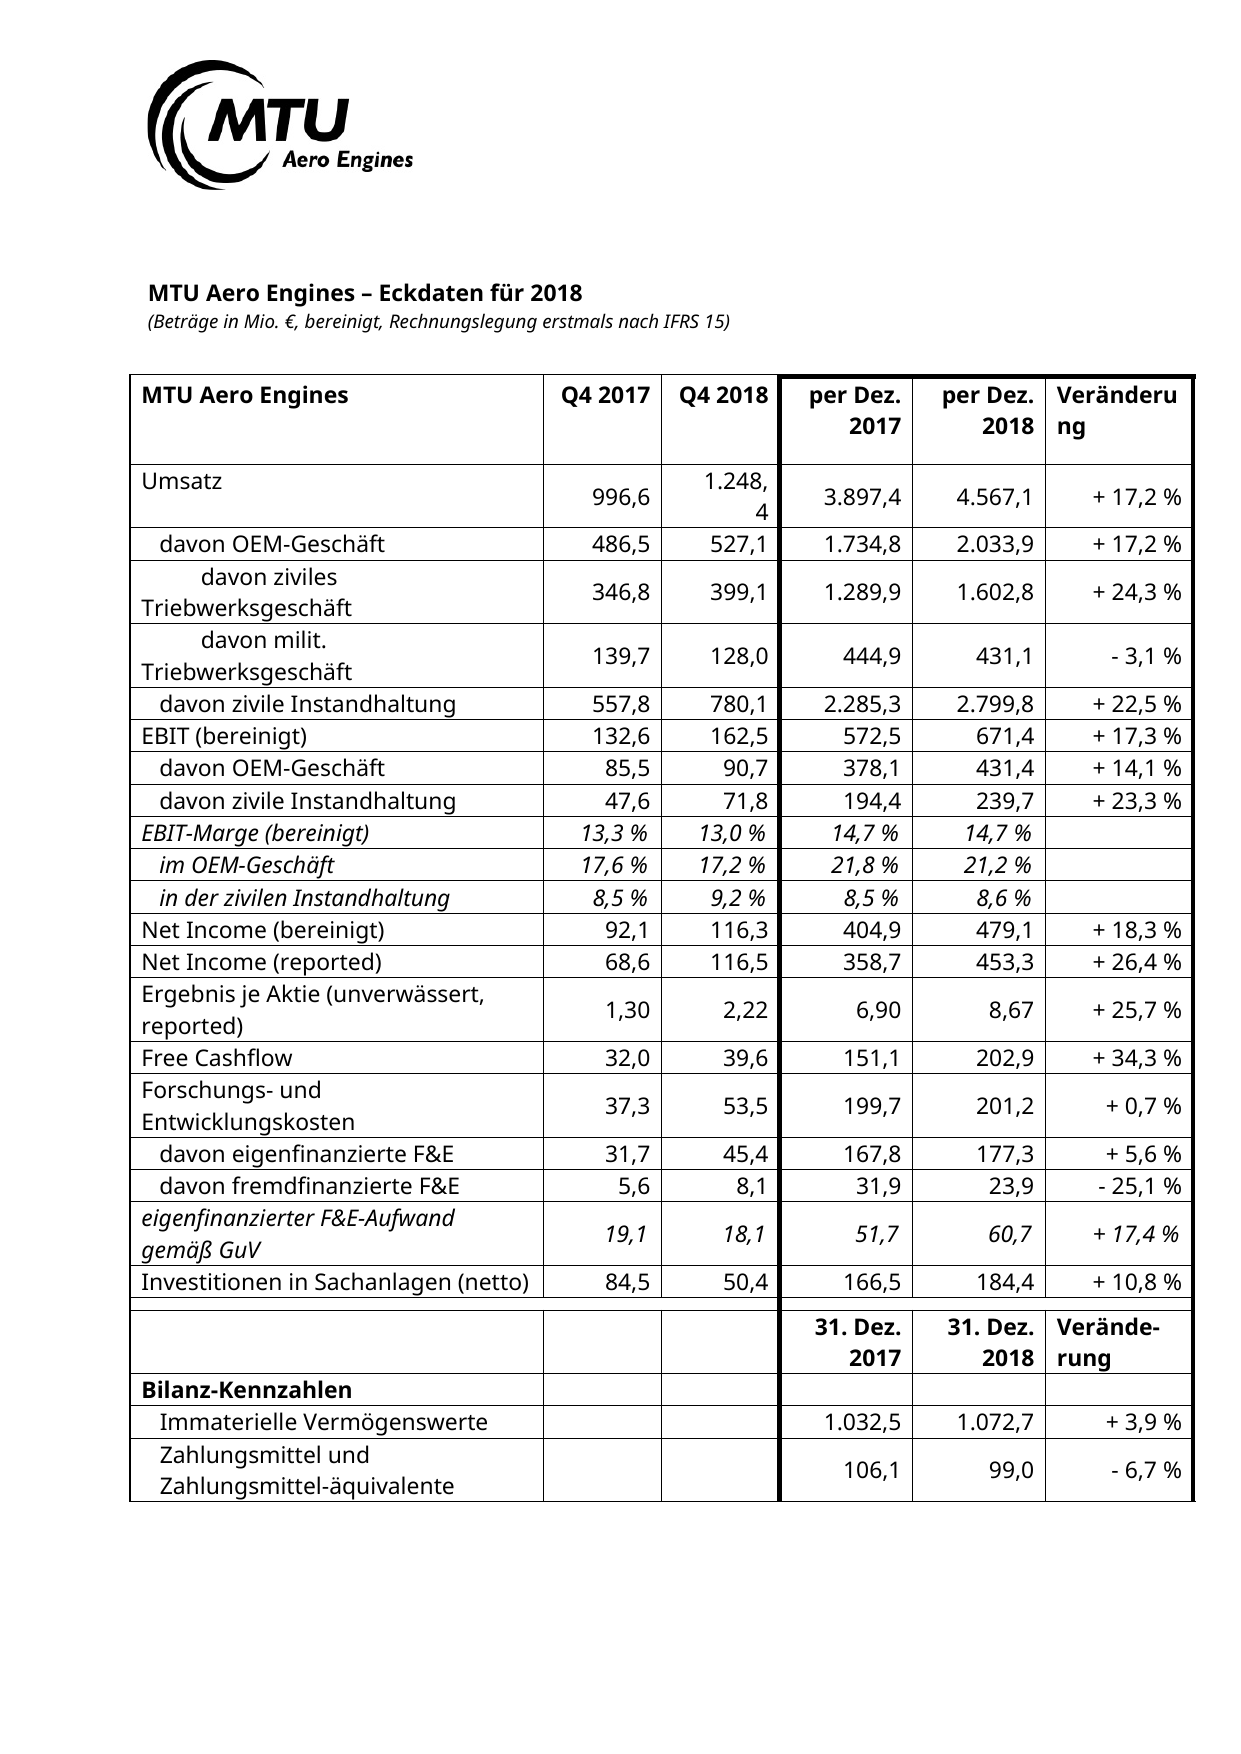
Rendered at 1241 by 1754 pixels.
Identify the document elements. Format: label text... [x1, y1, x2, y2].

table_cell 17,6 % [544, 849, 661, 880]
table_cell [131, 1298, 777, 1309]
table_cell 31. Dez. 2018 [913, 1311, 1045, 1373]
table_header Veränderung [1046, 379, 1191, 464]
table_cell Forschungs- und Entwicklungskosten [131, 1074, 543, 1137]
table_cell 60,7 [913, 1202, 1045, 1265]
table_cell 479,1 [913, 914, 1045, 945]
table_cell [662, 1406, 777, 1438]
table_cell 6,90 [782, 978, 912, 1041]
table_cell 71,8 [662, 785, 777, 816]
table_cell davon OEM-Geschäft [131, 528, 543, 559]
table_cell 1.602,8 [913, 561, 1045, 623]
table_cell - 3,1 % [1046, 624, 1191, 687]
table_cell 14,7 % [913, 817, 1045, 848]
table_cell Free Cashflow [131, 1042, 543, 1073]
table_cell 358,7 [782, 946, 912, 977]
table_cell im OEM-Geschäft [131, 849, 543, 880]
table_cell Immaterielle Vermögenswerte [131, 1406, 543, 1438]
table_cell davon eigenfinanzierte F&E [131, 1138, 543, 1169]
table_cell 132,6 [544, 720, 661, 751]
table_cell + 34,3 % [1046, 1042, 1191, 1073]
table_cell 194,4 [782, 785, 912, 816]
table_cell [544, 1406, 661, 1438]
table_cell 444,9 [782, 624, 912, 687]
table_cell 139,7 [544, 624, 661, 687]
table_cell + 25,7 % [1046, 978, 1191, 1041]
table_cell 166,5 [782, 1266, 912, 1297]
table_cell 8,5 % [544, 881, 661, 913]
table_header Q4 2017 [544, 375, 661, 464]
table_cell + 5,6 % [1046, 1138, 1191, 1169]
table_cell 14,7 % [782, 817, 912, 848]
text MTU Aero Engines – Eckdaten für 2018 [148, 277, 1122, 309]
table_cell 202,9 [913, 1042, 1045, 1073]
table_cell davon zivile Instandhaltung [131, 688, 543, 719]
table_cell + 26,4 % [1046, 946, 1191, 977]
table_cell 5,6 [544, 1170, 661, 1201]
table_cell davon milit. Triebwerksgeschäft [131, 624, 543, 687]
table_cell 116,3 [662, 914, 777, 945]
table_cell 47,6 [544, 785, 661, 816]
table_cell 116,5 [662, 946, 777, 977]
table_cell 1.734,8 [782, 528, 912, 559]
table_cell 1.072,7 [913, 1406, 1045, 1438]
table_cell eigenfinanzierter F&E-Aufwand gemäß GuV [131, 1202, 543, 1265]
table_cell [662, 1374, 777, 1405]
table_cell [131, 1311, 543, 1373]
table_cell 106,1 [782, 1439, 912, 1501]
table_cell 671,4 [913, 720, 1045, 751]
table_cell 431,4 [913, 752, 1045, 783]
picture [147, 60, 413, 190]
table_cell + 0,7 % [1046, 1074, 1191, 1137]
table_header per Dez. 2017 [782, 379, 912, 464]
table_cell 239,7 [913, 785, 1045, 816]
table_cell davon ziviles Triebwerksgeschäft [131, 561, 543, 623]
table_cell 2.033,9 [913, 528, 1045, 559]
table_cell [1046, 1374, 1191, 1405]
table_cell [1046, 817, 1191, 848]
table_cell 431,1 [913, 624, 1045, 687]
table_cell [782, 1298, 1191, 1309]
table_cell 177,3 [913, 1138, 1045, 1169]
table_cell 572,5 [782, 720, 912, 751]
table_cell 996,6 [544, 465, 661, 527]
table_cell 8,6 % [913, 881, 1045, 913]
table_cell [913, 1374, 1045, 1405]
table_cell EBIT (bereinigt) [131, 720, 543, 751]
table_cell 184,4 [913, 1266, 1045, 1297]
table_cell 68,6 [544, 946, 661, 977]
table_cell Verände-rung [1046, 1311, 1191, 1373]
table_cell [782, 1374, 912, 1405]
table_cell 32,0 [544, 1042, 661, 1073]
table_cell [544, 1374, 661, 1405]
table_cell 8,1 [662, 1170, 777, 1201]
table_cell 13,3 % [544, 817, 661, 848]
table_cell Net Income (bereinigt) [131, 914, 543, 945]
table_cell 1.289,9 [782, 561, 912, 623]
table_cell 23,9 [913, 1170, 1045, 1201]
table_cell Net Income (reported) [131, 946, 543, 977]
text (Beträge in Mio. €, bereinigt, Rechnungslegung erstmals nach IFRS 15) [148, 309, 1093, 334]
table_cell Umsatz [131, 465, 543, 527]
table_cell 1.248,4 [662, 465, 777, 527]
table_cell 557,8 [544, 688, 661, 719]
table_cell 399,1 [662, 561, 777, 623]
table_cell 19,1 [544, 1202, 661, 1265]
table_cell Bilanz-Kennzahlen [131, 1374, 543, 1405]
table_cell 346,8 [544, 561, 661, 623]
table_cell 527,1 [662, 528, 777, 559]
table_cell [1046, 849, 1191, 880]
table_cell davon fremdfinanzierte F&E [131, 1170, 543, 1201]
table_cell + 18,3 % [1046, 914, 1191, 945]
table_cell 31. Dez. 2017 [782, 1311, 912, 1373]
table_cell + 17,3 % [1046, 720, 1191, 751]
table_cell 404,9 [782, 914, 912, 945]
table_cell 453,3 [913, 946, 1045, 977]
table_cell Investitionen in Sachanlagen (netto) [131, 1266, 543, 1297]
table_cell + 17,2 % [1046, 465, 1191, 527]
table_cell 31,9 [782, 1170, 912, 1201]
table_cell 37,3 [544, 1074, 661, 1137]
table_cell in der zivilen Instandhaltung [131, 881, 543, 913]
table_cell - 6,7 % [1046, 1439, 1191, 1501]
table_cell 13,0 % [662, 817, 777, 848]
table_cell 1,30 [544, 978, 661, 1041]
table_cell 1.032,5 [782, 1406, 912, 1438]
table_cell 51,7 [782, 1202, 912, 1265]
table_cell [544, 1311, 661, 1373]
table_cell 92,1 [544, 914, 661, 945]
table_cell 199,7 [782, 1074, 912, 1137]
table_cell 2,22 [662, 978, 777, 1041]
table_cell davon zivile Instandhaltung [131, 785, 543, 816]
table_cell 3.897,4 [782, 465, 912, 527]
table_cell [544, 1439, 661, 1501]
table_cell [662, 1311, 777, 1373]
table_cell 128,0 [662, 624, 777, 687]
table_cell + 10,8 % [1046, 1266, 1191, 1297]
table_header Q4 2018 [662, 375, 777, 464]
table_cell 90,7 [662, 752, 777, 783]
table_cell + 17,2 % [1046, 528, 1191, 559]
table_cell 486,5 [544, 528, 661, 559]
table_cell 39,6 [662, 1042, 777, 1073]
table_cell - 25,1 % [1046, 1170, 1191, 1201]
table_cell 99,0 [913, 1439, 1045, 1501]
table_header MTU Aero Engines [131, 375, 543, 464]
table_cell 45,4 [662, 1138, 777, 1169]
table_cell 2.285,3 [782, 688, 912, 719]
table_cell 84,5 [544, 1266, 661, 1297]
table_cell + 22,5 % [1046, 688, 1191, 719]
table_cell 2.799,8 [913, 688, 1045, 719]
table_cell 4.567,1 [913, 465, 1045, 527]
table_cell + 23,3 % [1046, 785, 1191, 816]
table_cell 8,67 [913, 978, 1045, 1041]
table_cell 201,2 [913, 1074, 1045, 1137]
table_cell 151,1 [782, 1042, 912, 1073]
table_cell 85,5 [544, 752, 661, 783]
table_cell 17,2 % [662, 849, 777, 880]
table_cell 53,5 [662, 1074, 777, 1137]
table_cell Zahlungsmittel und Zahlungsmittel-äquivalente [131, 1439, 543, 1501]
table_cell + 17,4 % [1046, 1202, 1191, 1265]
table_cell + 14,1 % [1046, 752, 1191, 783]
table_cell 378,1 [782, 752, 912, 783]
table_cell 21,2 % [913, 849, 1045, 880]
table_cell 50,4 [662, 1266, 777, 1297]
table_cell + 24,3 % [1046, 561, 1191, 623]
table_cell 9,2 % [662, 881, 777, 913]
table_header per Dez. 2018 [913, 379, 1045, 464]
table_cell Ergebnis je Aktie (unverwässert, reported) [131, 978, 543, 1041]
table_cell [1046, 881, 1191, 913]
table_cell [662, 1439, 777, 1501]
table_cell davon OEM-Geschäft [131, 752, 543, 783]
table_cell 21,8 % [782, 849, 912, 880]
table_cell 162,5 [662, 720, 777, 751]
table_cell EBIT-Marge (bereinigt) [131, 817, 543, 848]
table_cell 167,8 [782, 1138, 912, 1169]
table_cell + 3,9 % [1046, 1406, 1191, 1438]
table_cell 18,1 [662, 1202, 777, 1265]
table_cell 780,1 [662, 688, 777, 719]
table_cell 8,5 % [782, 881, 912, 913]
table_cell 31,7 [544, 1138, 661, 1169]
